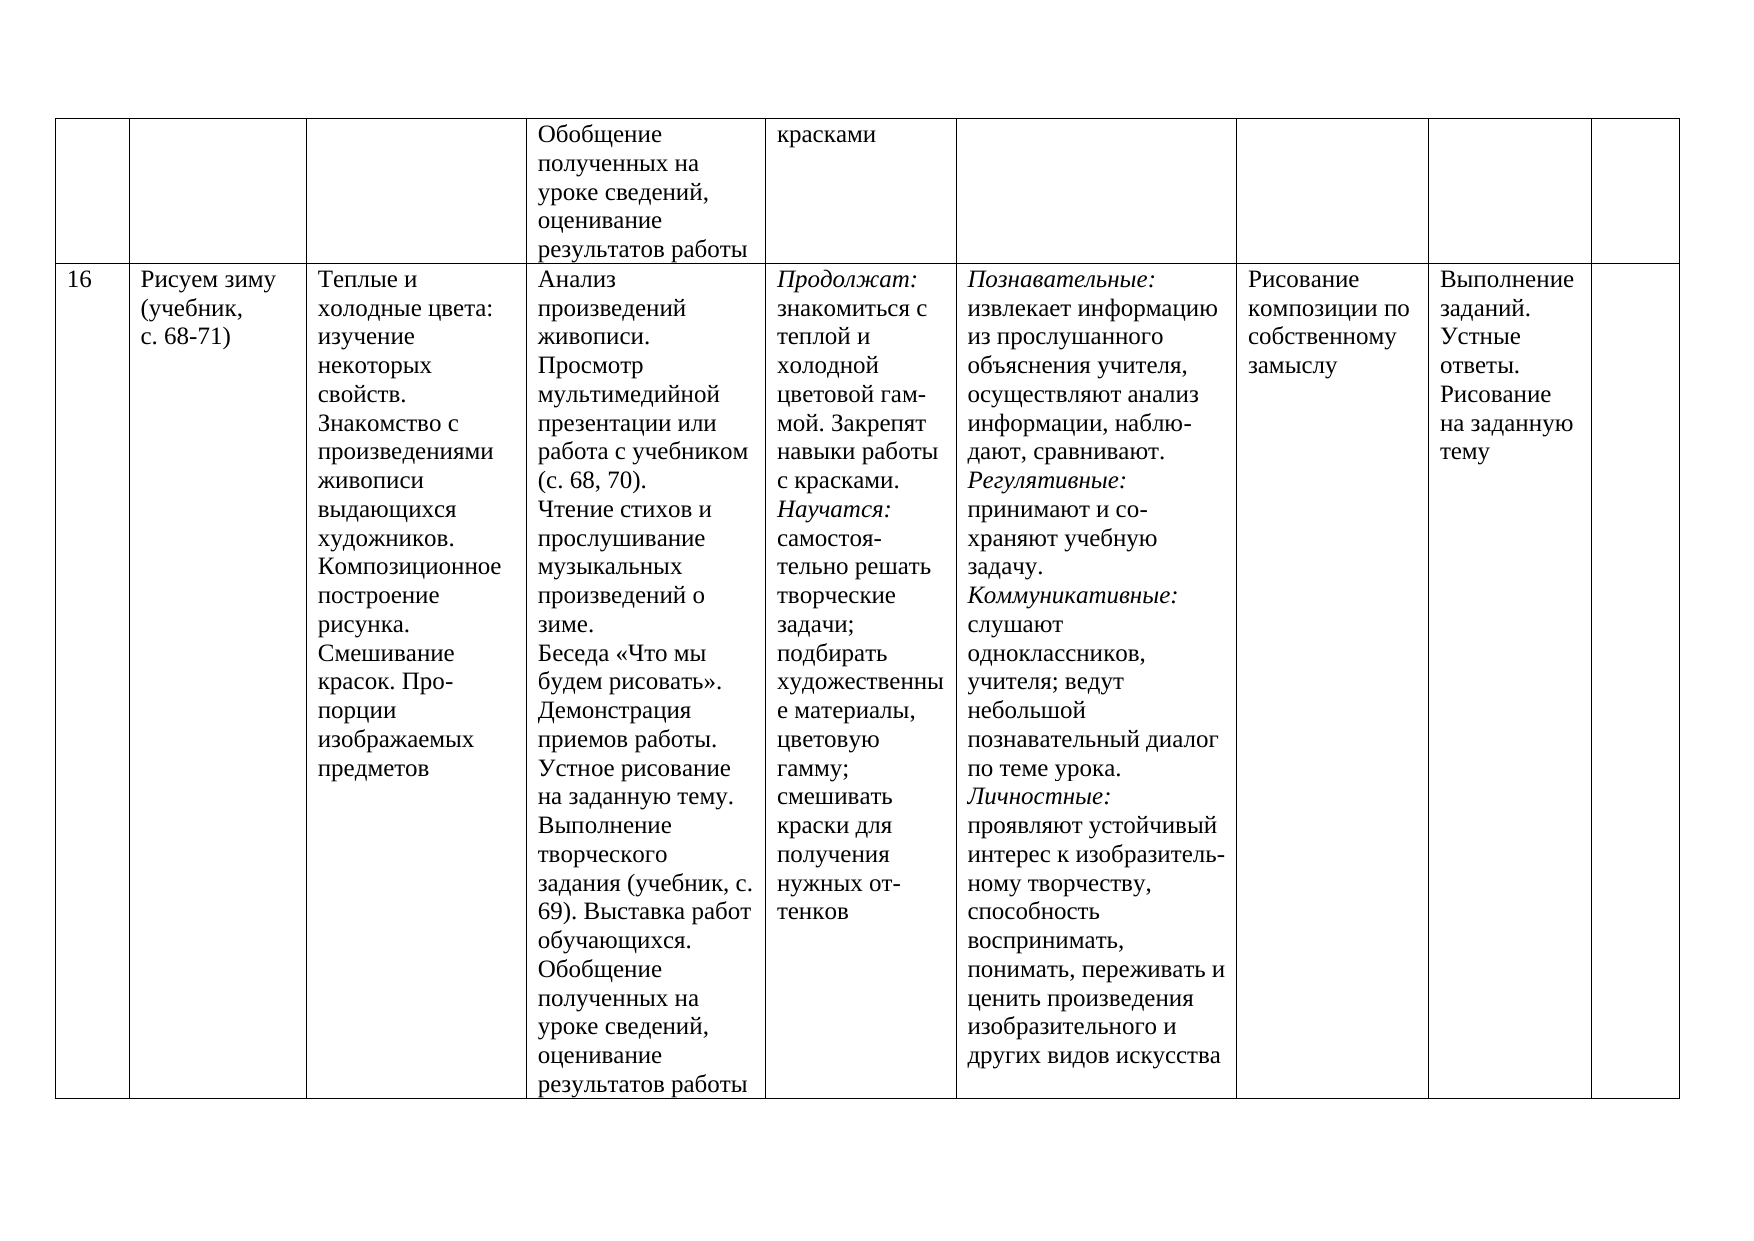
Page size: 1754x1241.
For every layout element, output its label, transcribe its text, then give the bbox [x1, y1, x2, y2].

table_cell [1429, 119, 1591, 263]
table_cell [957, 119, 1236, 263]
table_cell 16 [56, 264, 129, 1098]
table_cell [307, 119, 526, 263]
table_cell Познавательные: извлекает информацию из прослушанного объяснения учителя, осуществляют анализ информации, наблюдают, сравнивают. Регулятивные: принимают и сохраняют учебную задачу. Коммуникативные: слушают одноклассников, учителя; ведут небольшой познавательный диалог по теме урока. Личностные: проявляют устойчивый интерес к изобразительному творчеству, способность воспринимать, понимать, переживать и ценить произведения изобразительного и других видов искусства [957, 264, 1236, 1098]
table_cell Анализ произведений живописи. Просмотр мультимедийной презентации или работа с учебником (с. 68, 70). Чтение стихов и прослушивание музыкальных произведений о зиме. Беседа «Что мы будем рисовать». Демонстрация приемов работы. Устное рисование на заданную тему. Выполнение творческого задания (учебник, с. 69). Выставка работ обучающихся. Обобщение полученных на уроке сведений, оценивание результатов работы [527, 264, 765, 1098]
table_cell 15 [56, 119, 129, 263]
table_cell Рисуем зиму (учебник, с. 68-71) [130, 264, 306, 1098]
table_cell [1429, 264, 1591, 1098]
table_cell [1237, 264, 1428, 1098]
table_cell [130, 119, 306, 263]
table_cell [1592, 264, 1679, 1098]
table_cell Теплые и холодные цвета: изучение некоторых свойств. Знакомство с произведениями живописи выдающихся художников. Композиционное построение рисунка. Смешивание красок. Пропорции изображаемых предметов [307, 264, 526, 1098]
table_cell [527, 119, 765, 263]
table_cell Продолжат: знакомиться с теплой и холодной цветовой гаммой. Закрепят навыки работы с красками. Научатся: самостоятельно решать творческие задачи; подбирать художественные материалы, цветовую гамму; смешивать краски для получения нужных оттенков [766, 264, 956, 1098]
table_cell [1592, 119, 1679, 263]
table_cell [766, 119, 956, 263]
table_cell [1237, 119, 1428, 263]
